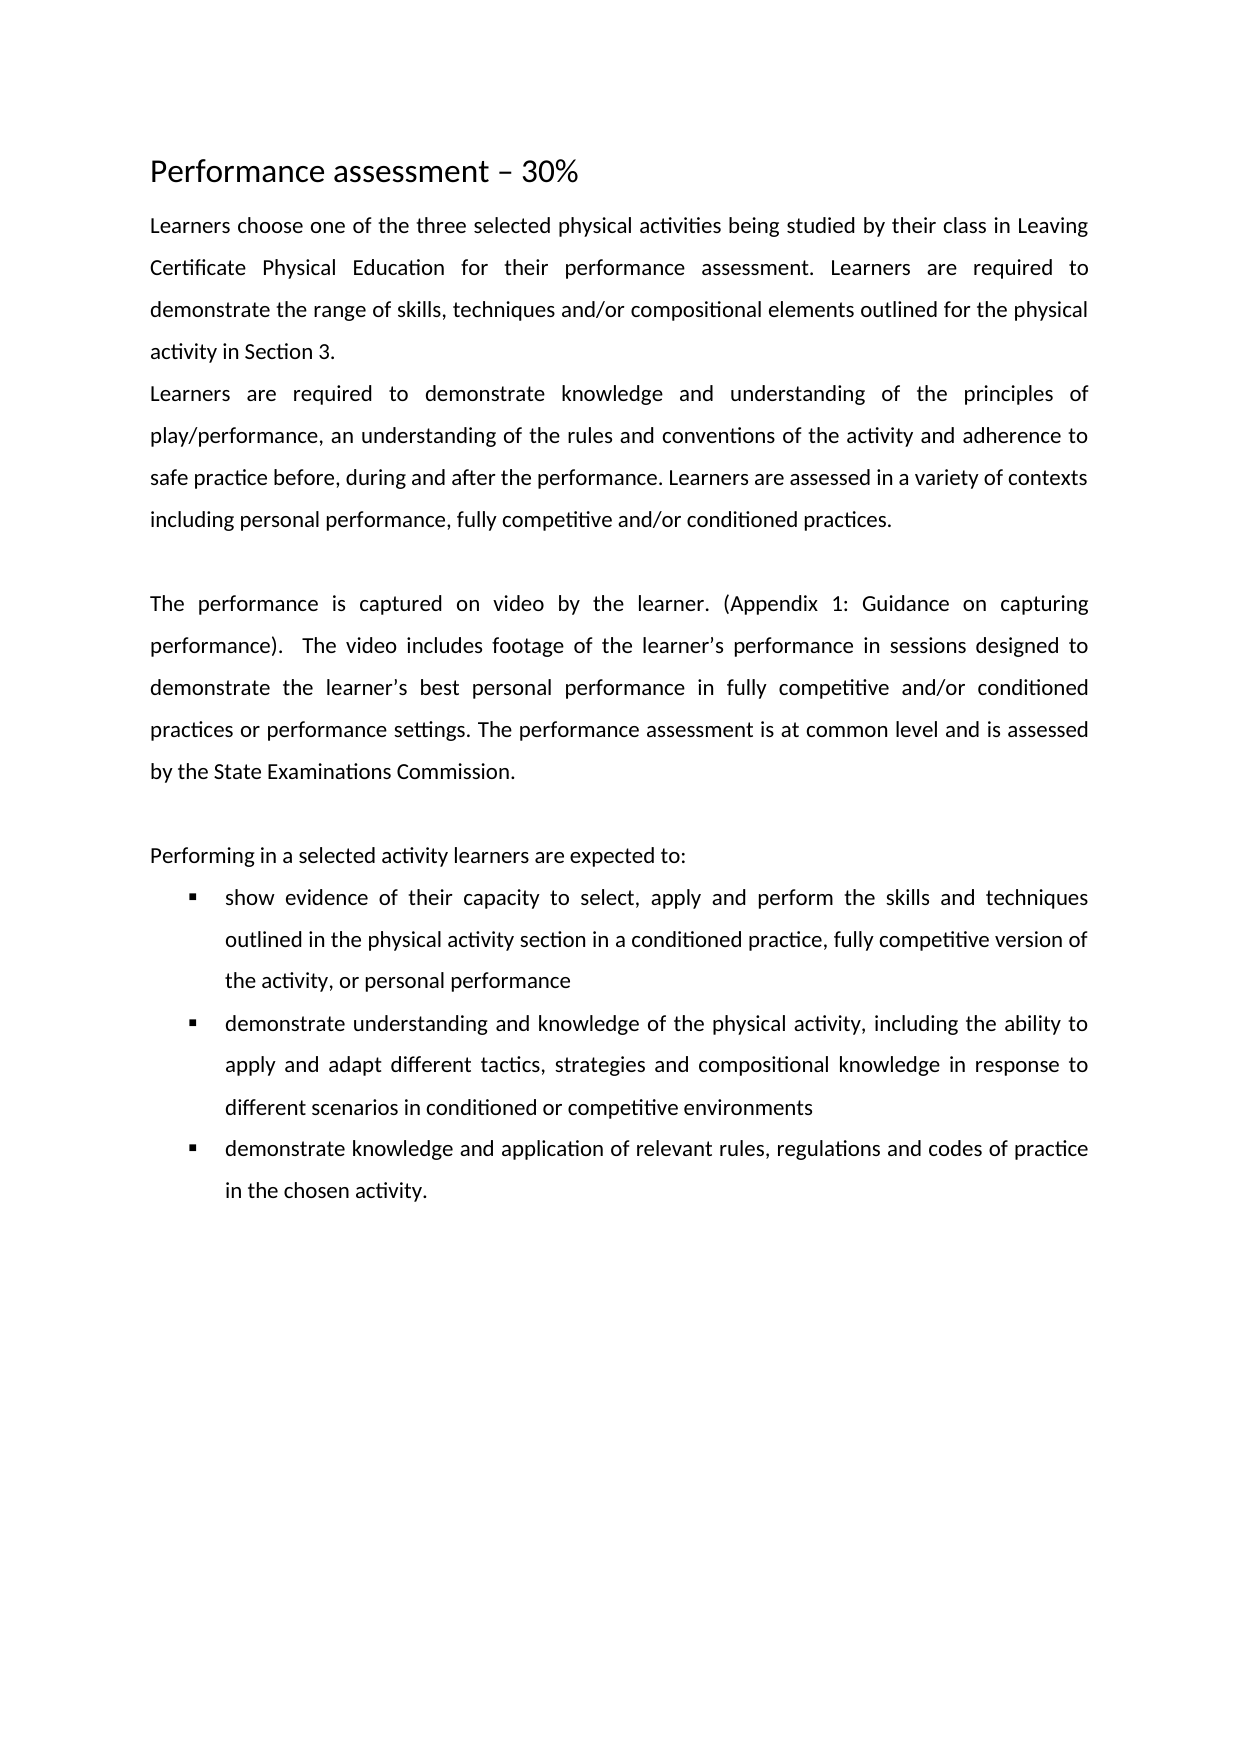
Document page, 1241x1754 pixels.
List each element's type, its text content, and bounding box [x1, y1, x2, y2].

text The performance is captured on video by the learner. (Appendix 1: Guidance on capturing performance). The video includes footage of the learner’s performance in sessions designed to demonstrate the learner’s best personal performance in fully competitive and/or conditioned practices or performance settings. The performance assessment is at common level and is assessed by the State Examinations Commission. [150, 589, 1090, 785]
text Learners are required to demonstrate knowledge and understanding of the principles of play/performance, an understanding of the rules and conventions of the activity and adherence to safe practice before, during and after the performance. Learners are assessed in a variety of contexts including personal performance, fully competitive and/or conditioned practices. [150, 379, 1090, 533]
text Performance assessment – 30% [150, 150, 1090, 191]
text Learners choose one of the three selected physical activities being studied by their class in Leaving Certificate Physical Education for their performance assessment. Learners are required to demonstrate the range of skills, techniques and/or compositional elements outlined for the physical activity in Section 3. [150, 211, 1090, 365]
text Performing in a selected activity learners are expected to: [150, 841, 1090, 869]
list demonstrate understanding and knowledge of the physical activity, including the ability to apply and adapt different tactics, strategies and compositional knowledge in response to different scenarios in conditioned or competitive environments [187, 1009, 1090, 1121]
list show evidence of their capacity to select, apply and perform the skills and techniques outlined in the physical activity section in a conditioned practice, fully competitive version of the activity, or personal performance [187, 883, 1090, 995]
list demonstrate knowledge and application of relevant rules, regulations and codes of practice in the chosen activity. [187, 1134, 1090, 1204]
